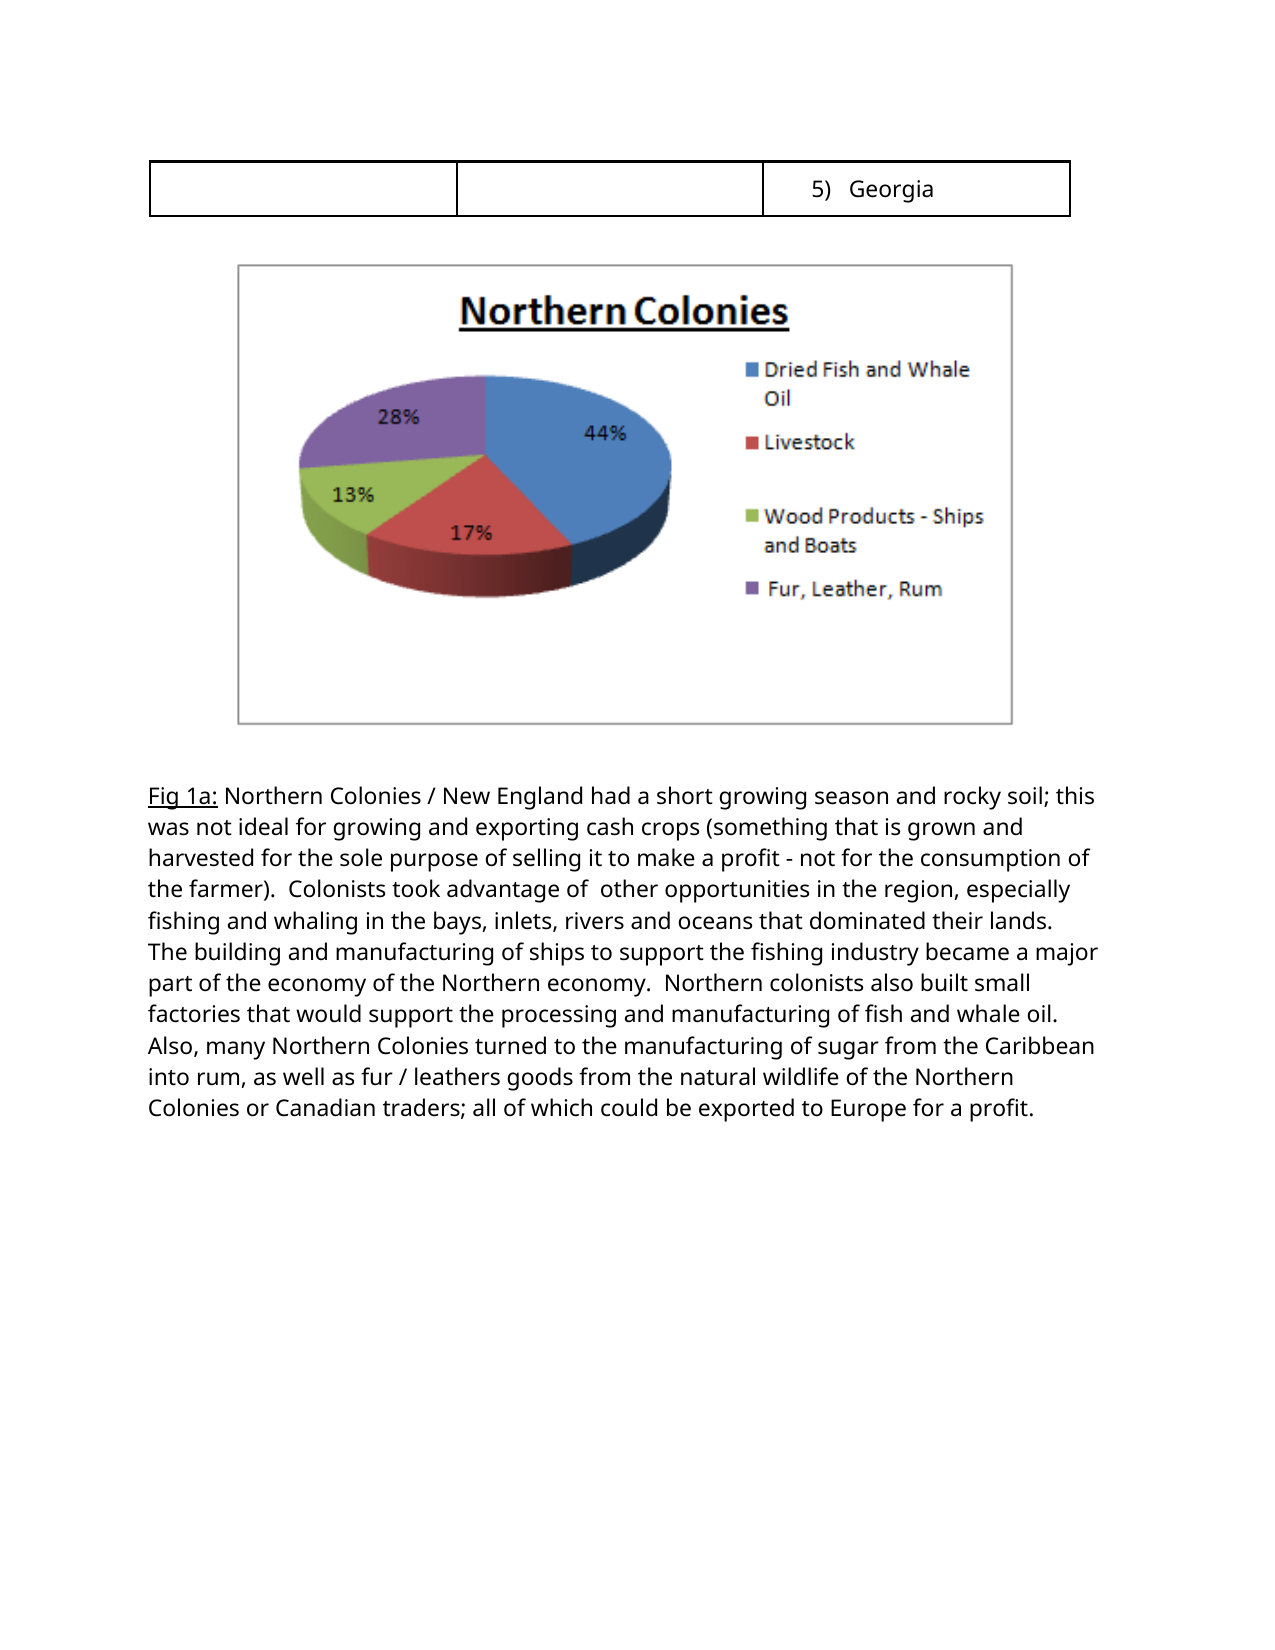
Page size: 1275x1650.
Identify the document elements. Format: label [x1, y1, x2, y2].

picture [237, 263, 1015, 727]
table_header [137, 254, 1114, 1450]
table_header [139, 150, 1114, 227]
